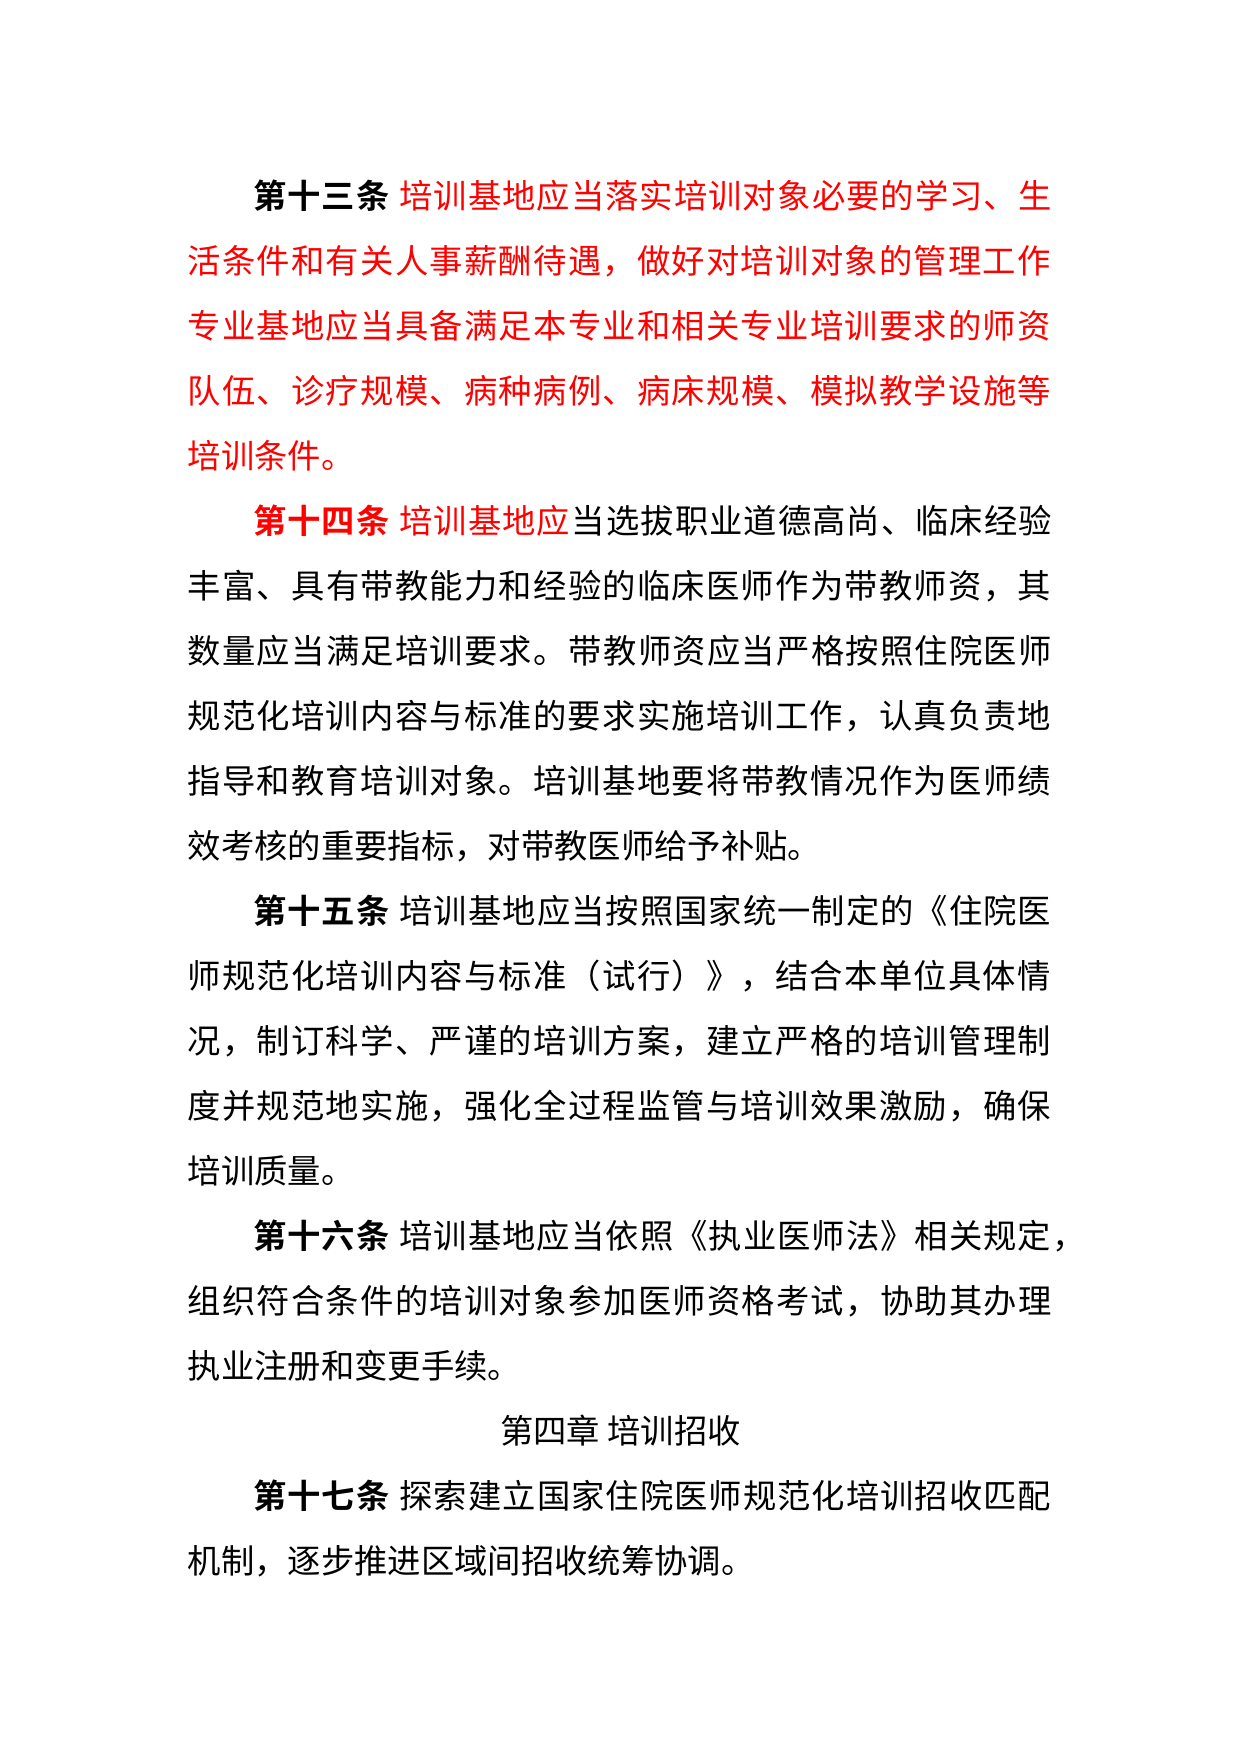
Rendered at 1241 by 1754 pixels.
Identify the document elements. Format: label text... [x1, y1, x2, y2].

text 第十七条 探索建立国家住院医师规范化培训招收匹配机制，逐步推进区域间招收统筹协调。 [187, 1462, 1053, 1592]
text 第十六条 培训基地应当依照《执业医师法》相关规定，组织符合条件的培训对象参加医师资格考试，协助其办理执业注册和变更手续。 [187, 1202, 1053, 1397]
text 第四章 培训招收 [187, 1397, 1053, 1462]
text 第十三条 培训基地应当落实培训对象必要的学习、生活条件和有关人事薪酬待遇，做好对培训对象的管理工作；专业基地应当具备满足本专业和相关专业培训要求的师资队伍、诊疗规模、病种病例、病床规模、模拟教学设施等培训条件。 [187, 162, 1053, 487]
text 第十四条 培训基地应当选拔职业道德高尚、临床经验丰富、具有带教能力和经验的临床医师作为带教师资，其数量应当满足培训要求。带教师资应当严格按照住院医师规范化培训内容与标准的要求实施培训工作，认真负责地指导和教育培训对象。培训基地要将带教情况作为医师绩效考核的重要指标，对带教医师给予补贴。 [187, 487, 1053, 877]
text 第十五条 培训基地应当按照国家统一制定的《住院医师规范化培训内容与标准（试行）》，结合本单位具体情况，制订科学、严谨的培训方案，建立严格的培训管理制度并规范地实施，强化全过程监管与培训效果激励，确保培训质量。 [187, 877, 1053, 1202]
